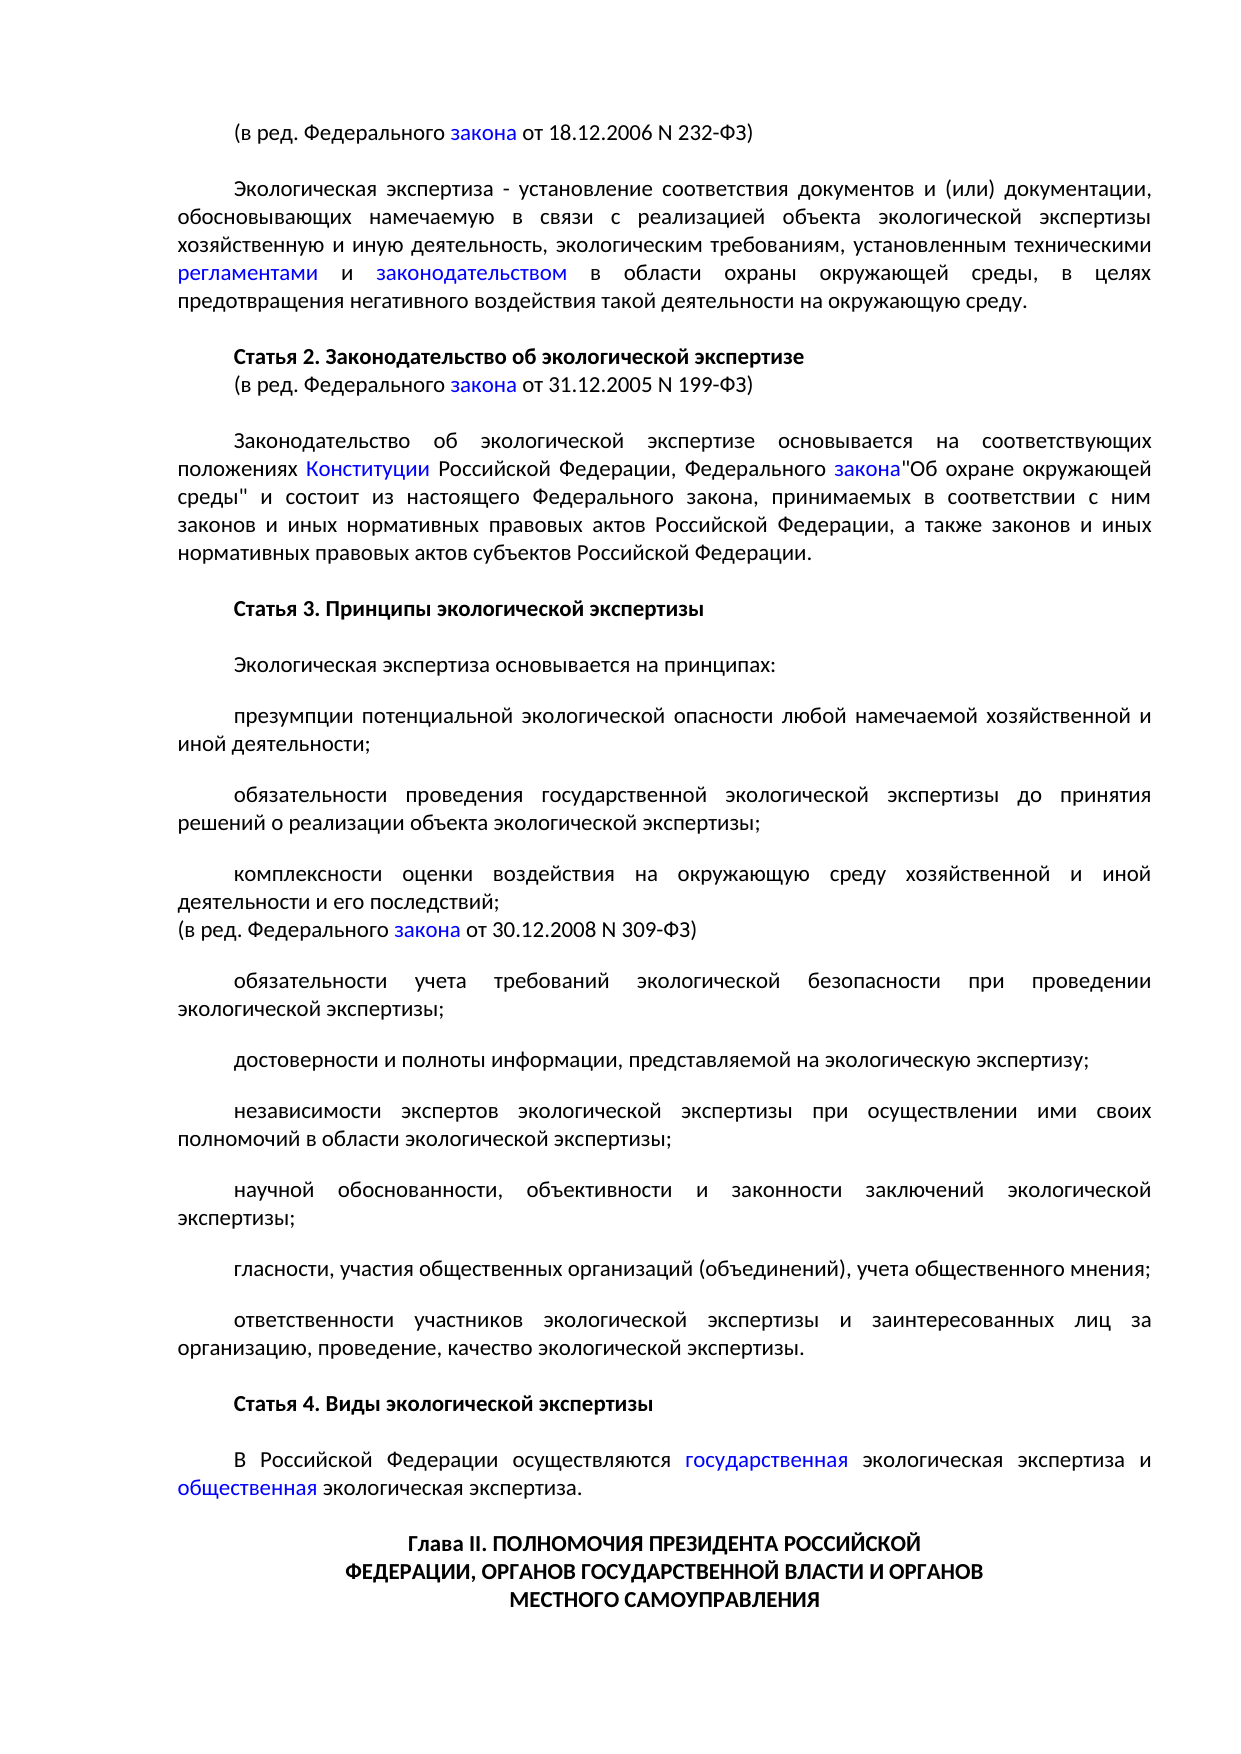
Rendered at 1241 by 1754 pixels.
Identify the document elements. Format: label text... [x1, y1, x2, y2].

text обязательности проведения государственной экологической экспертизы до принятия решений о реализации объекта экологической экспертизы; [177, 780, 1152, 836]
text научной обоснованности, объективности и законности заключений экологической экспертизы; [177, 1175, 1152, 1231]
title ФЕДЕРАЦИИ, ОРГАНОВ ГОСУДАРСТВЕННОЙ ВЛАСТИ И ОРГАНОВ [177, 1557, 1152, 1585]
text гласности, участия общественных организаций (объединений), учета общественного мнения; [177, 1254, 1152, 1282]
title Статья 3. Принципы экологической экспертизы [177, 594, 1152, 622]
title Статья 2. Законодательство об экологической экспертизе [177, 342, 1152, 370]
text Экологическая экспертиза - установление соответствия документов и (или) документации, обосновывающих намечаемую в связи с реализацией объекта экологической экспертизы хозяйственную и иную деятельность, экологическим требованиям, установленным техническими регламентами и законодательством в области охраны окружающей среды, в целях предотвращения негативного воздействия такой деятельности на окружающую среду. [177, 174, 1152, 314]
text достоверности и полноты информации, представляемой на экологическую экспертизу; [177, 1045, 1152, 1073]
text ответственности участников экологической экспертизы и заинтересованных лиц за организацию, проведение, качество экологической экспертизы. [177, 1305, 1152, 1361]
title Статья 4. Виды экологической экспертизы [177, 1389, 1152, 1417]
text В Российской Федерации осуществляются государственная экологическая экспертиза и общественная экологическая экспертиза. [177, 1445, 1152, 1501]
text Законодательство об экологической экспертизе основывается на соответствующих положениях Конституции Российской Федерации, Федерального закона"Об охране окружающей среды" и состоит из настоящего Федерального закона, принимаемых в соответствии с ним законов и иных нормативных правовых актов Российской Федерации, а также законов и иных нормативных правовых актов субъектов Российской Федерации. [177, 426, 1152, 566]
text независимости экспертов экологической экспертизы при осуществлении ими своих полномочий в области экологической экспертизы; [177, 1096, 1152, 1152]
text презумпции потенциальной экологической опасности любой намечаемой хозяйственной и иной деятельности; [177, 701, 1152, 757]
text (в ред. Федерального закона от 31.12.2005 N 199-ФЗ) [177, 370, 1152, 398]
text Экологическая экспертиза основывается на принципах: [177, 651, 1152, 678]
text обязательности учета требований экологической безопасности при проведении экологической экспертизы; [177, 966, 1152, 1022]
title МЕСТНОГО САМОУПРАВЛЕНИЯ [177, 1585, 1152, 1613]
text комплексности оценки воздействия на окружающую среду хозяйственной и иной деятельности и его последствий; [177, 859, 1152, 915]
text (в ред. Федерального закона от 18.12.2006 N 232-ФЗ) [177, 118, 1152, 146]
text (в ред. Федерального закона от 30.12.2008 N 309-ФЗ) [177, 915, 1152, 943]
title Глава II. ПОЛНОМОЧИЯ ПРЕЗИДЕНТА РОССИЙСКОЙ [177, 1529, 1152, 1557]
